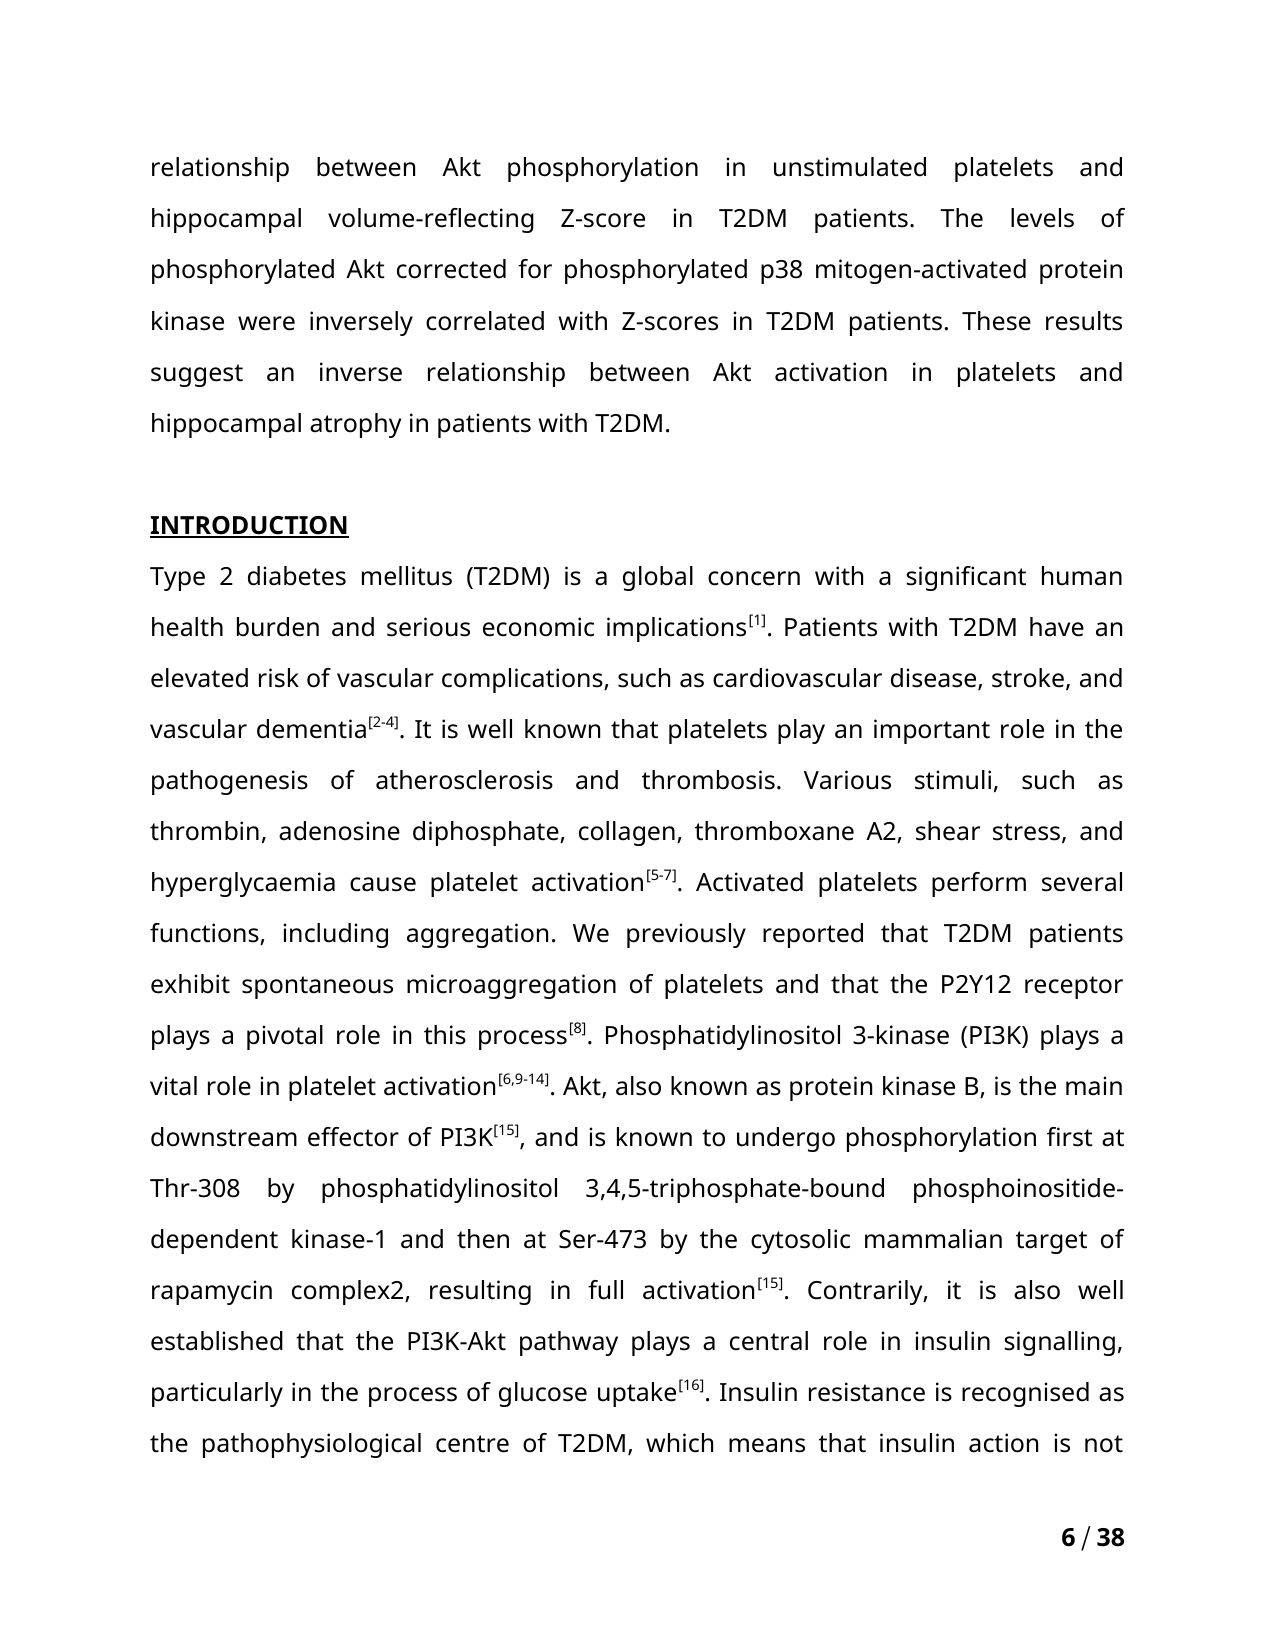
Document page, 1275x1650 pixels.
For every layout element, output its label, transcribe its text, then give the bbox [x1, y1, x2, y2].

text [150, 150, 1125, 439]
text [150, 558, 1125, 1460]
text INTRODUCTION [150, 507, 1125, 541]
